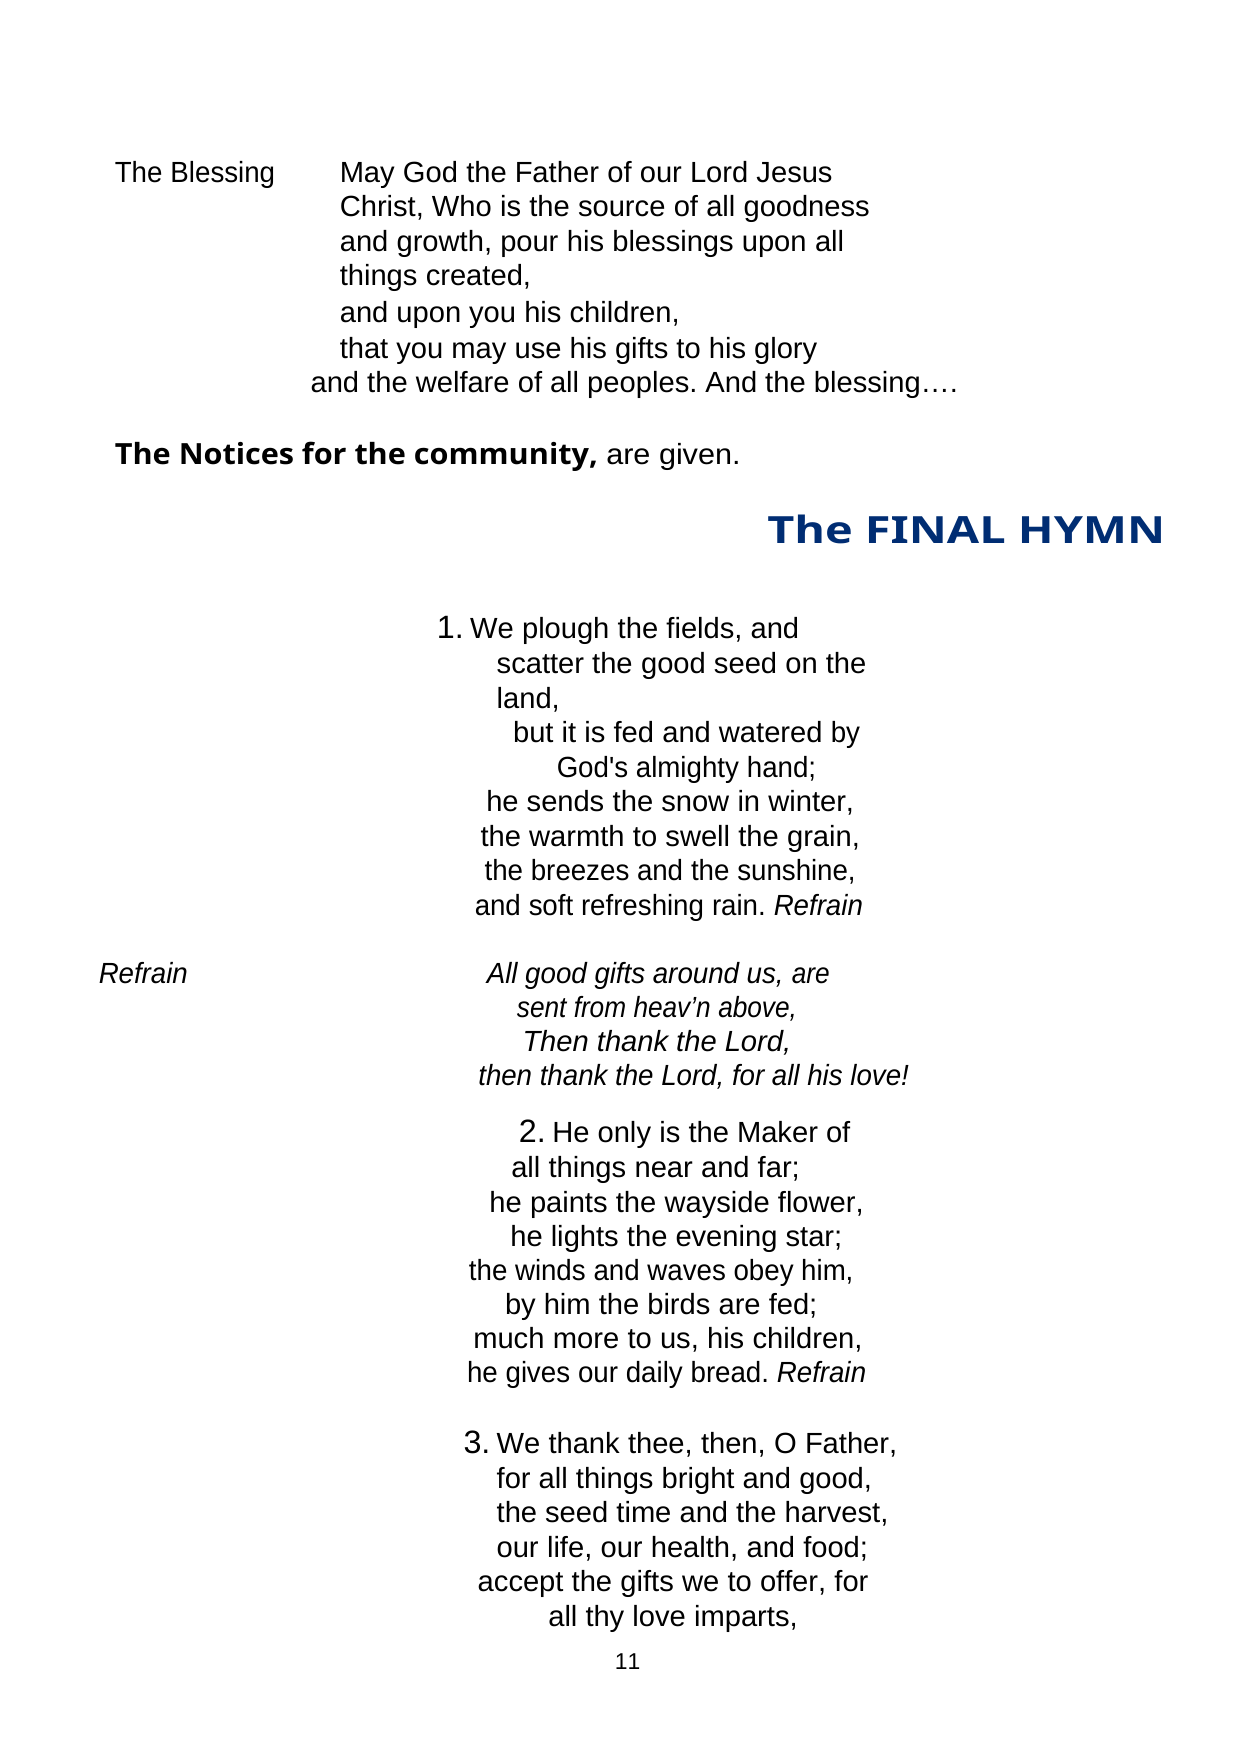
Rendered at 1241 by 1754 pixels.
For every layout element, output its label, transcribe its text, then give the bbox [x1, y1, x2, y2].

text he paints the wayside flower, he lights the evening star; [481, 1185, 872, 1252]
text much more to us, his children, he gives our daily bread. Refrain [463, 1321, 872, 1389]
text The Blessing May God the Father of our Lord Jesus Christ, Who is the source of all goodness and growth, pour his blessings upon all things created, [114, 155, 888, 292]
text he sends the snow in winter, the warmth to swell the grain, the breezes and the sunshine, and soft refreshing rain. Refrain [468, 784, 872, 921]
list We thank thee, then, O Father, for all things bright and good, the seed time and the harvest, our life, our health, and food; [463, 1423, 901, 1563]
list We plough the fields, and scatter the good seed on the land, [437, 608, 872, 714]
text the winds and waves obey him, by him the birds are fed; [450, 1253, 872, 1320]
text and upon you his children, [339, 293, 1165, 330]
text then thank the Lord, for all his love! [474, 1058, 916, 1092]
text The Notices for the community, are given. [114, 433, 1165, 473]
text and the welfare of all peoples. And the blessing…. [141, 366, 1128, 399]
text all thy love imparts, [444, 1599, 901, 1632]
subtitle The FINAL HYMN [114, 503, 1165, 554]
text Refrain All good gifts around us, are sent from heav’n above, [86, 956, 842, 1023]
text accept the gifts we to offer, for [444, 1564, 901, 1598]
text Then thank the Lord, [474, 1024, 842, 1057]
text but it is fed and watered by God's almighty hand; [501, 715, 872, 783]
text that you may use his gifts to his glory [339, 331, 1165, 365]
list He only is the Maker of all things near and far; [511, 1112, 872, 1184]
